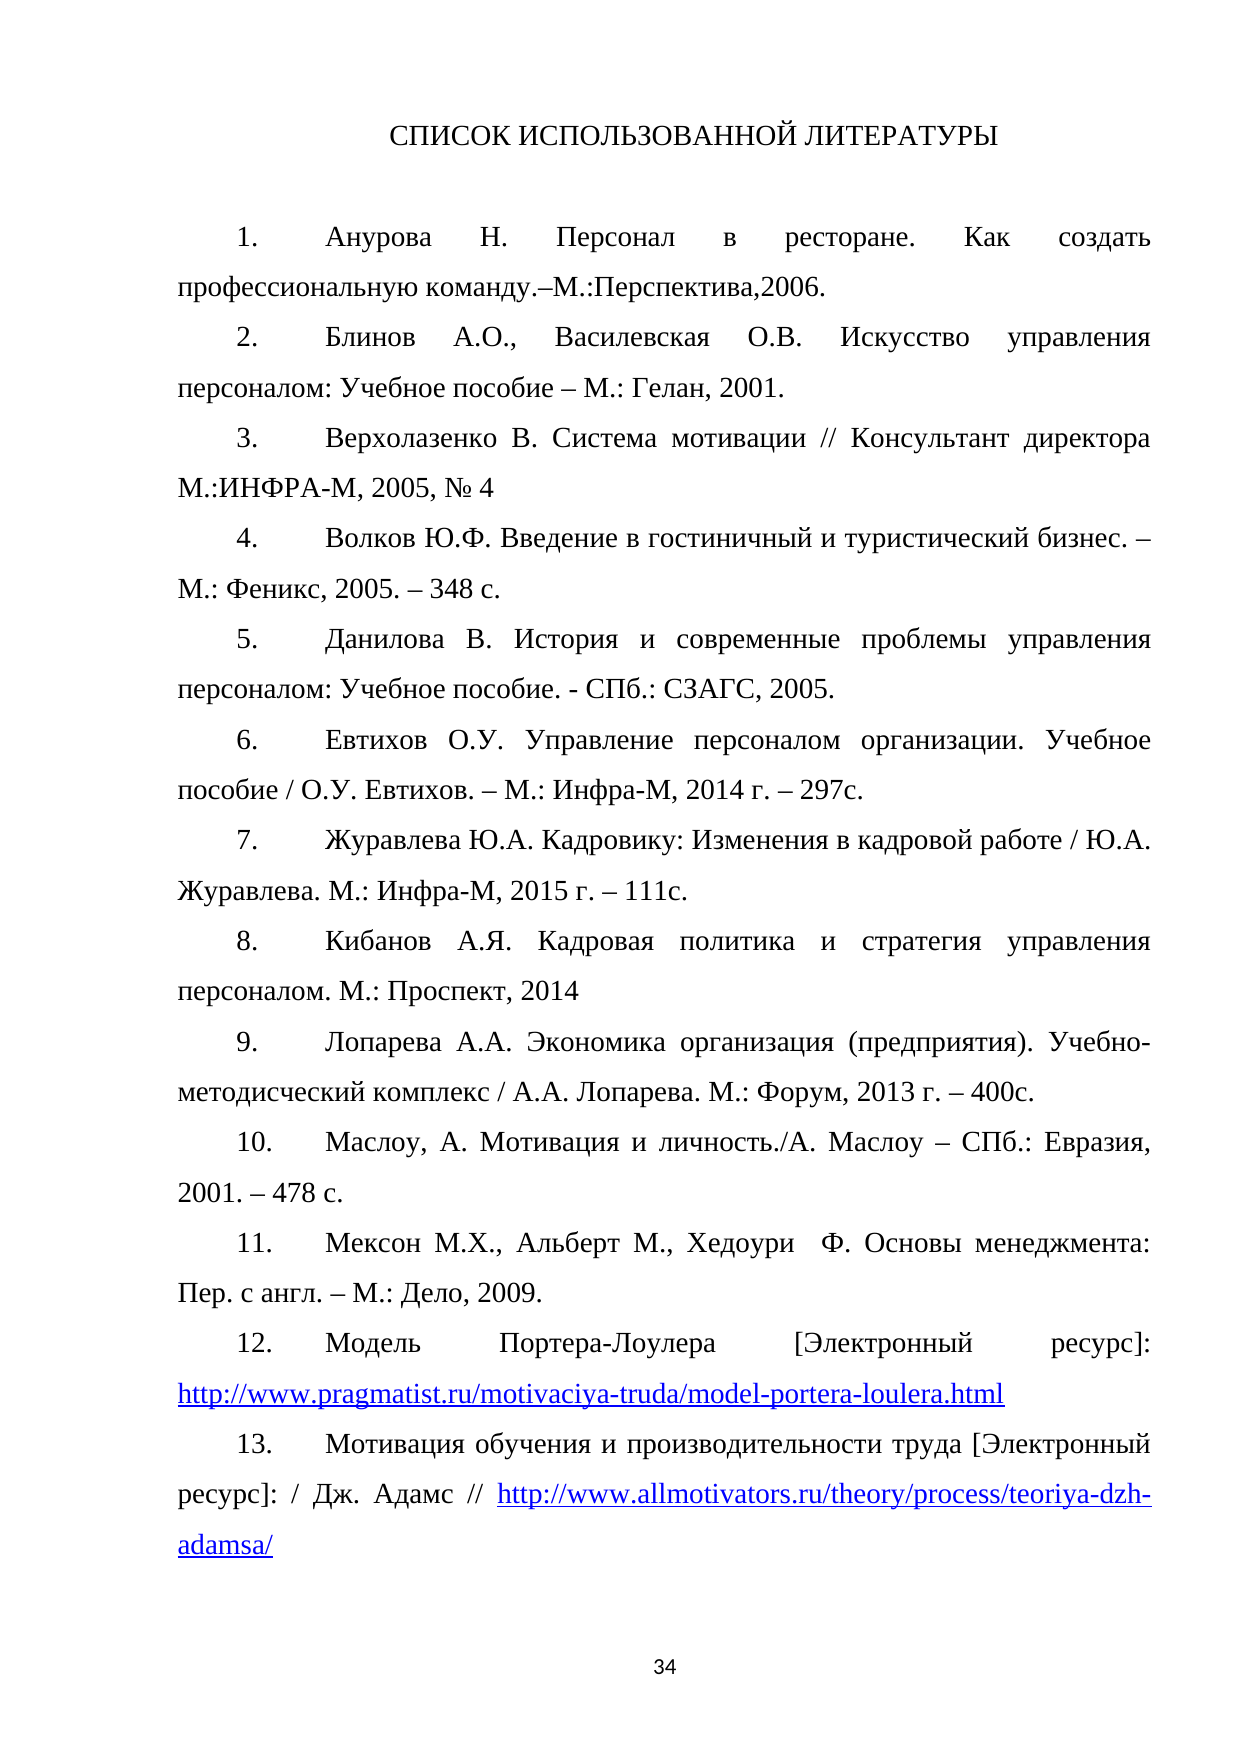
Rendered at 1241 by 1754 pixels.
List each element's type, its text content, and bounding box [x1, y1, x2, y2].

list Маслоу, А. Мотивация и личность./А. Маслоу – СПб.: Евразия, 2001. – 478 с. [177, 1124, 1152, 1208]
list Мексон М.Х., Альберт М., Хедоури Ф. Основы менеджмента: Пер. с англ. – М.: Дело, 2009. [177, 1225, 1152, 1309]
list Модель Портера-Лоулера [Электронный ресурс]: http://www.pragmatist.ru/motivaciya-truda/model-portera-loulera.html [177, 1326, 1152, 1409]
list Мотивация обучения и производительности труда [Электронный ресурс]: / Дж. Адамс // http://www.allmotivators.ru/theory/process/teoriya-dzh-adamsa/ [177, 1426, 1152, 1560]
list Кибанов А.Я. Кадровая политика и стратегия управления персоналом. М.: Проспект, 2014 [177, 923, 1152, 1007]
list Верхолазенко В. Система мотивации // Консультант директора М.:ИНФРА-М, 2005, № 4 [177, 420, 1152, 504]
list Лопарева А.А. Экономика организация (предприятия). Учебно-методисческий комплекс / А.А. Лопарева. М.: Форум, 2013 г. – 400с. [177, 1024, 1152, 1108]
list Блинов А.О., Василевская О.В. Искусство управления персоналом: Учебное пособие – М.: Гелан, 2001. [177, 319, 1152, 403]
list Волков Ю.Ф. Введение в гостиничный и туристический бизнес. – М.: Феникс, 2005. – 348 с. [177, 521, 1152, 604]
list Анурова Н. Персонал в ресторане. Как создать профессиональную команду.–М.:Перспектива,2006. [177, 219, 1152, 303]
list Журавлева Ю.А. Кадровику: Изменения в кадровой работе / Ю.А. Журавлева. М.: Инфра-М, 2015 г. – 111с. [177, 822, 1152, 906]
list Данилова В. История и современные проблемы управления персоналом: Учебное пособие. - СПб.: СЗАГС, 2005. [177, 621, 1152, 705]
list Евтихов О.У. Управление персоналом организации. Учебное пособие / О.У. Евтихов. – М.: Инфра-М, 2014 г. – 297с. [177, 722, 1152, 806]
text СПИСОК ИСПОЛЬЗОВАННОЙ ЛИТЕРАТУРЫ [177, 118, 1152, 152]
